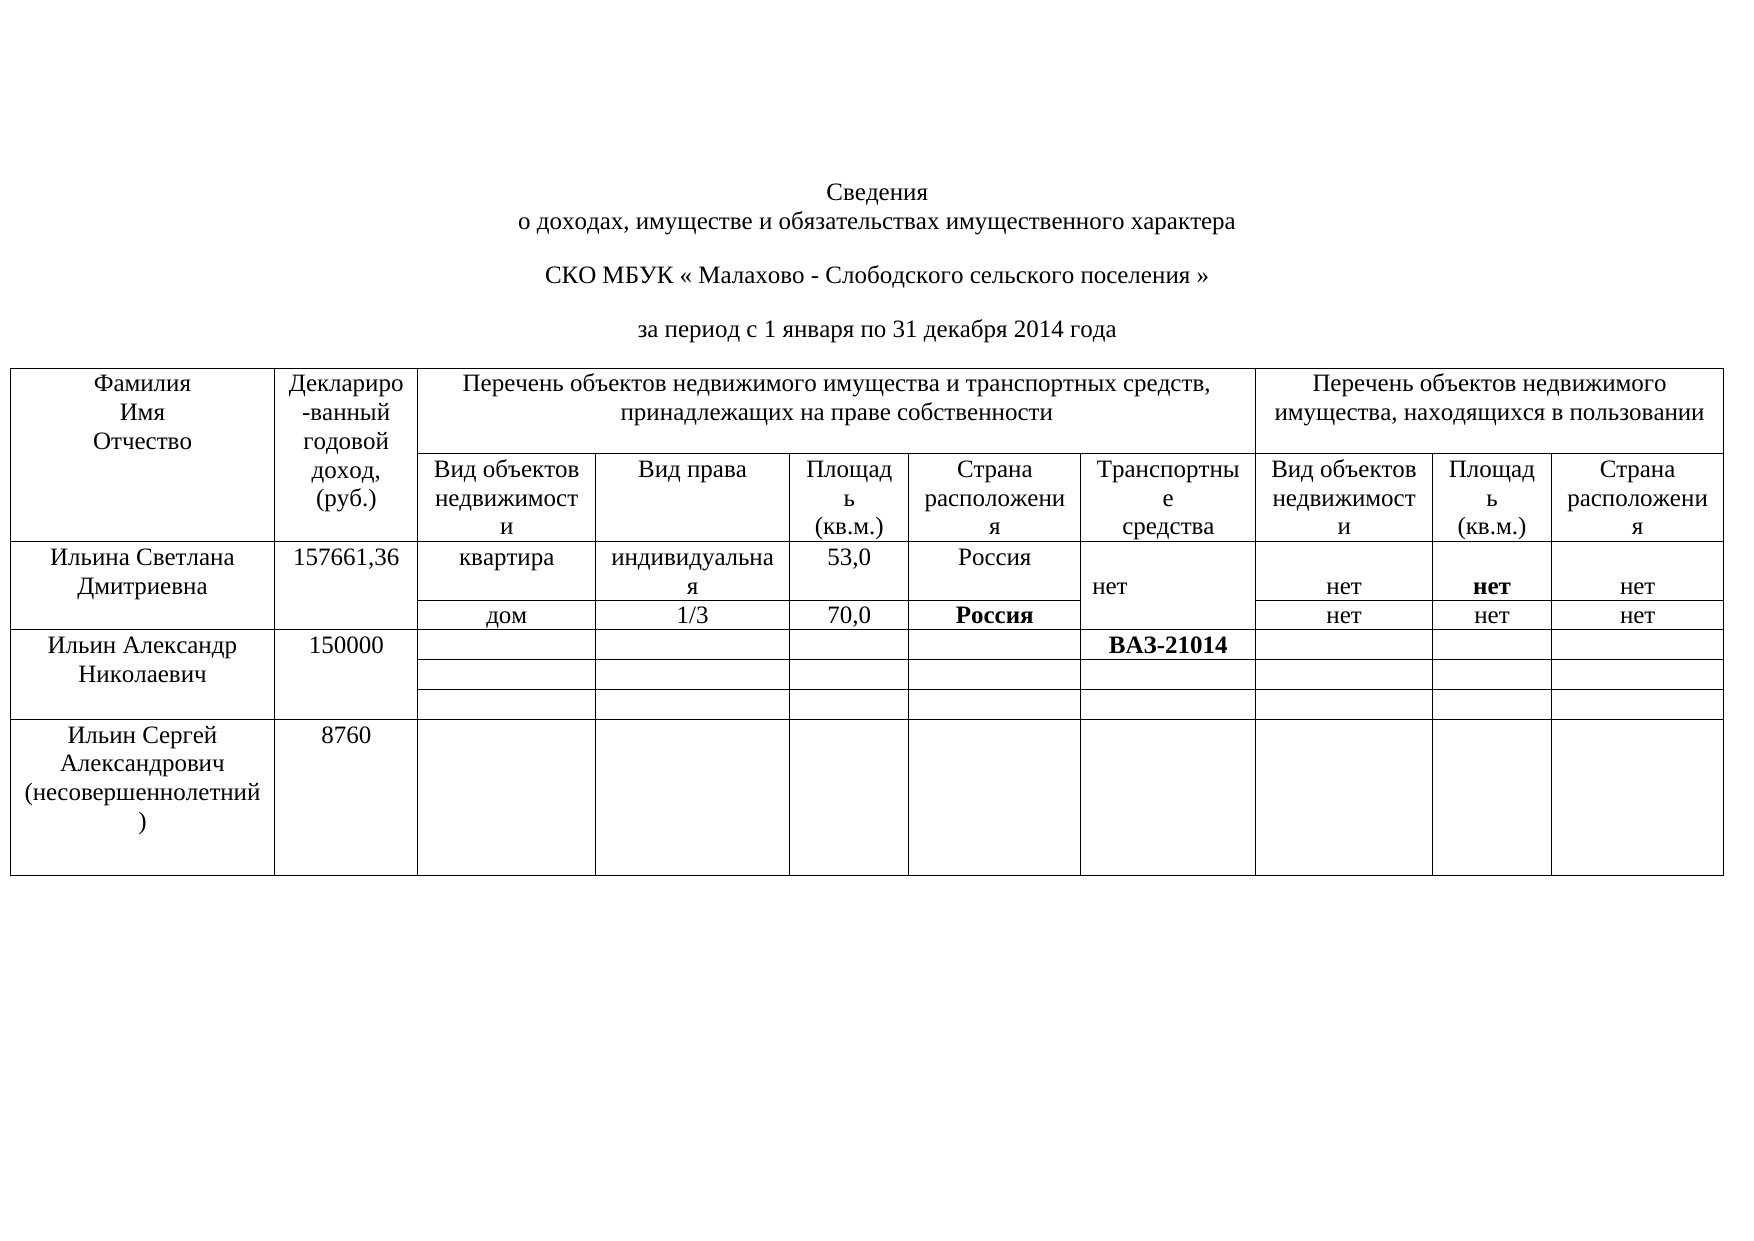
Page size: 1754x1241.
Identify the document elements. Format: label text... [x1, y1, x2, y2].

table_cell [1552, 660, 1723, 689]
table_cell Вид права [596, 454, 789, 541]
table_cell [1552, 690, 1723, 719]
table_cell [1433, 690, 1551, 719]
text о доходах, имуществе и обязательствах имущественного характера [118, 206, 1636, 235]
table_cell [790, 630, 908, 659]
table_cell 70,0 [790, 601, 908, 629]
table_cell [418, 720, 595, 875]
table_cell [418, 660, 595, 689]
table_header Перечень объектов недвижимого имущества и транспортных средств, принадлежащих на праве собственности [418, 369, 1255, 453]
table_cell ВАЗ-21014 [1081, 630, 1255, 659]
table_cell [1256, 660, 1432, 689]
table_cell Россия [909, 601, 1080, 629]
table_cell Страна расположения [1552, 454, 1723, 541]
table_cell Транспортные средства [1081, 454, 1255, 541]
table_cell [1552, 630, 1723, 659]
table_cell [596, 660, 789, 689]
text Сведения [118, 177, 1636, 206]
table_cell [1433, 630, 1551, 659]
table_cell Ильин Александр Николаевич [11, 630, 274, 719]
table_cell Вид объектов недвижимости [418, 454, 595, 541]
table_cell [1552, 720, 1723, 875]
table_cell 150000 [275, 630, 417, 719]
table_cell Страна расположения [909, 454, 1080, 541]
table_cell [909, 720, 1080, 875]
table_cell Вид объектов недвижимости [1256, 454, 1432, 541]
table_cell [1256, 720, 1432, 875]
text за период с 1 января по 31 декабря 2014 года [118, 314, 1636, 342]
table_cell дом [418, 601, 595, 629]
table_header Перечень объектов недвижимого имущества, находящихся в пользовании [1256, 369, 1723, 453]
table_cell индивидуальная [596, 542, 789, 599]
table_cell [418, 690, 595, 719]
text СКО МБУК « Малахово - Слободского сельского поселения » [118, 260, 1636, 288]
table_cell [1433, 660, 1551, 689]
table_cell Россия [909, 542, 1080, 599]
table_cell нет [1552, 601, 1723, 629]
table_cell [790, 720, 908, 875]
table_cell нет [1433, 601, 1551, 629]
table_cell Площадь (кв.м.) [790, 454, 908, 541]
table_cell [1256, 630, 1432, 659]
table_cell Ильин Сергей Александрович (несовершеннолетний) [11, 720, 274, 875]
table_cell [418, 630, 595, 659]
table_cell [909, 660, 1080, 689]
table_cell [1081, 690, 1255, 719]
table_cell нет [1552, 542, 1723, 599]
table_cell нет [1256, 601, 1432, 629]
table_cell [596, 690, 789, 719]
table_cell [1081, 660, 1255, 689]
table_cell Ильина Светлана Дмитриевна [11, 542, 274, 629]
table_cell нет [1081, 542, 1255, 629]
table_header Деклариро-ванный годовой доход, (руб.) [275, 369, 417, 541]
table_cell Площадь (кв.м.) [1433, 454, 1551, 541]
table_cell нет [1256, 542, 1432, 599]
table_cell 8760 [275, 720, 417, 875]
table_cell [1256, 690, 1432, 719]
table_cell [1081, 720, 1255, 875]
table_cell [596, 630, 789, 659]
table_cell [790, 690, 908, 719]
table_cell [909, 630, 1080, 659]
table_cell [1433, 720, 1551, 875]
table_cell нет [1433, 542, 1551, 599]
table_cell 157661,36 [275, 542, 417, 629]
table_cell 53,0 [790, 542, 908, 599]
table_cell [596, 720, 789, 875]
table_cell 1/3 [596, 601, 789, 629]
table_header Фамилия Имя Отчество [11, 369, 274, 541]
table_cell [909, 690, 1080, 719]
table_cell квартира [418, 542, 595, 599]
table_cell [790, 660, 908, 689]
